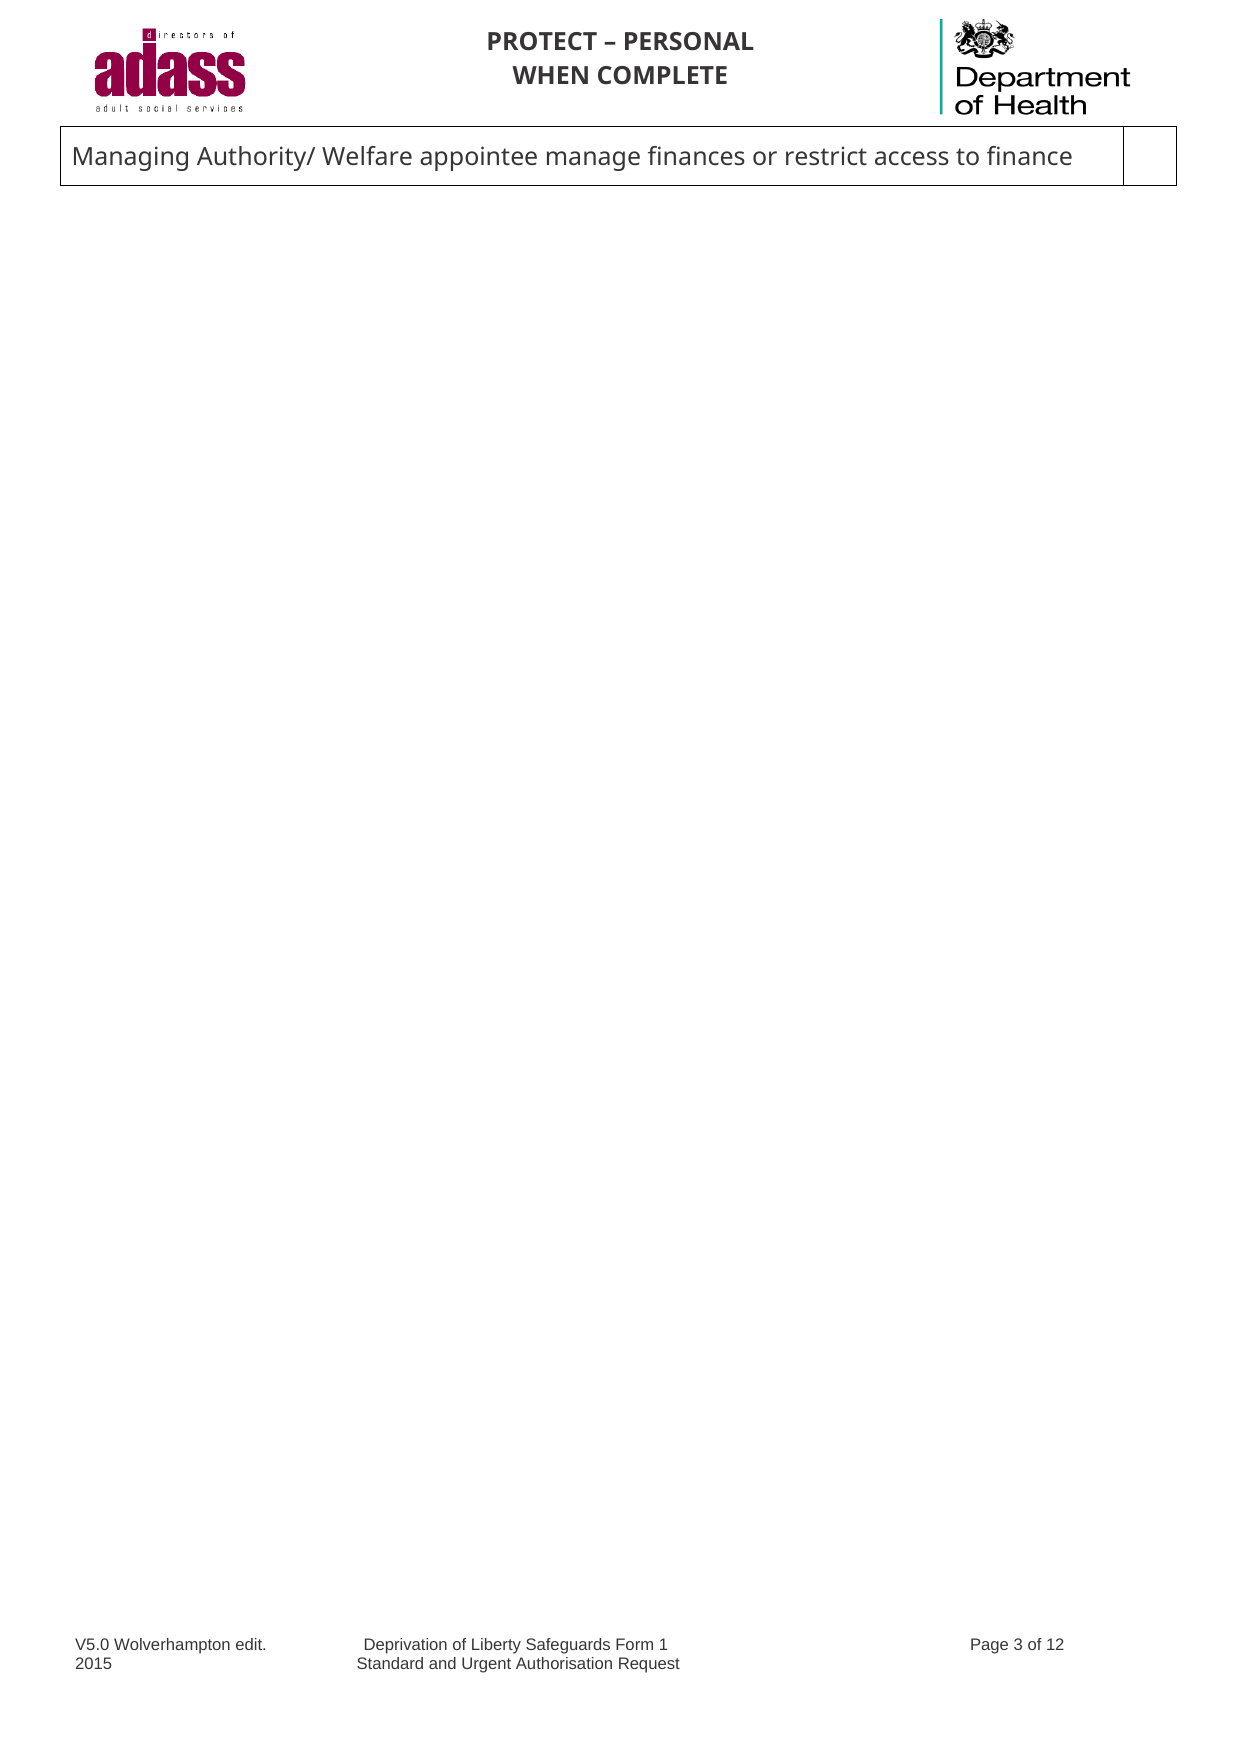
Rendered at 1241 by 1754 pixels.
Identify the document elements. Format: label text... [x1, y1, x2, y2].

picture [939, 19, 1140, 120]
picture [75, 24, 263, 120]
table_cell [1124, 127, 1176, 185]
table_cell Managing Authority/ Welfare appointee manage finances or restrict access to finance [61, 127, 1123, 185]
